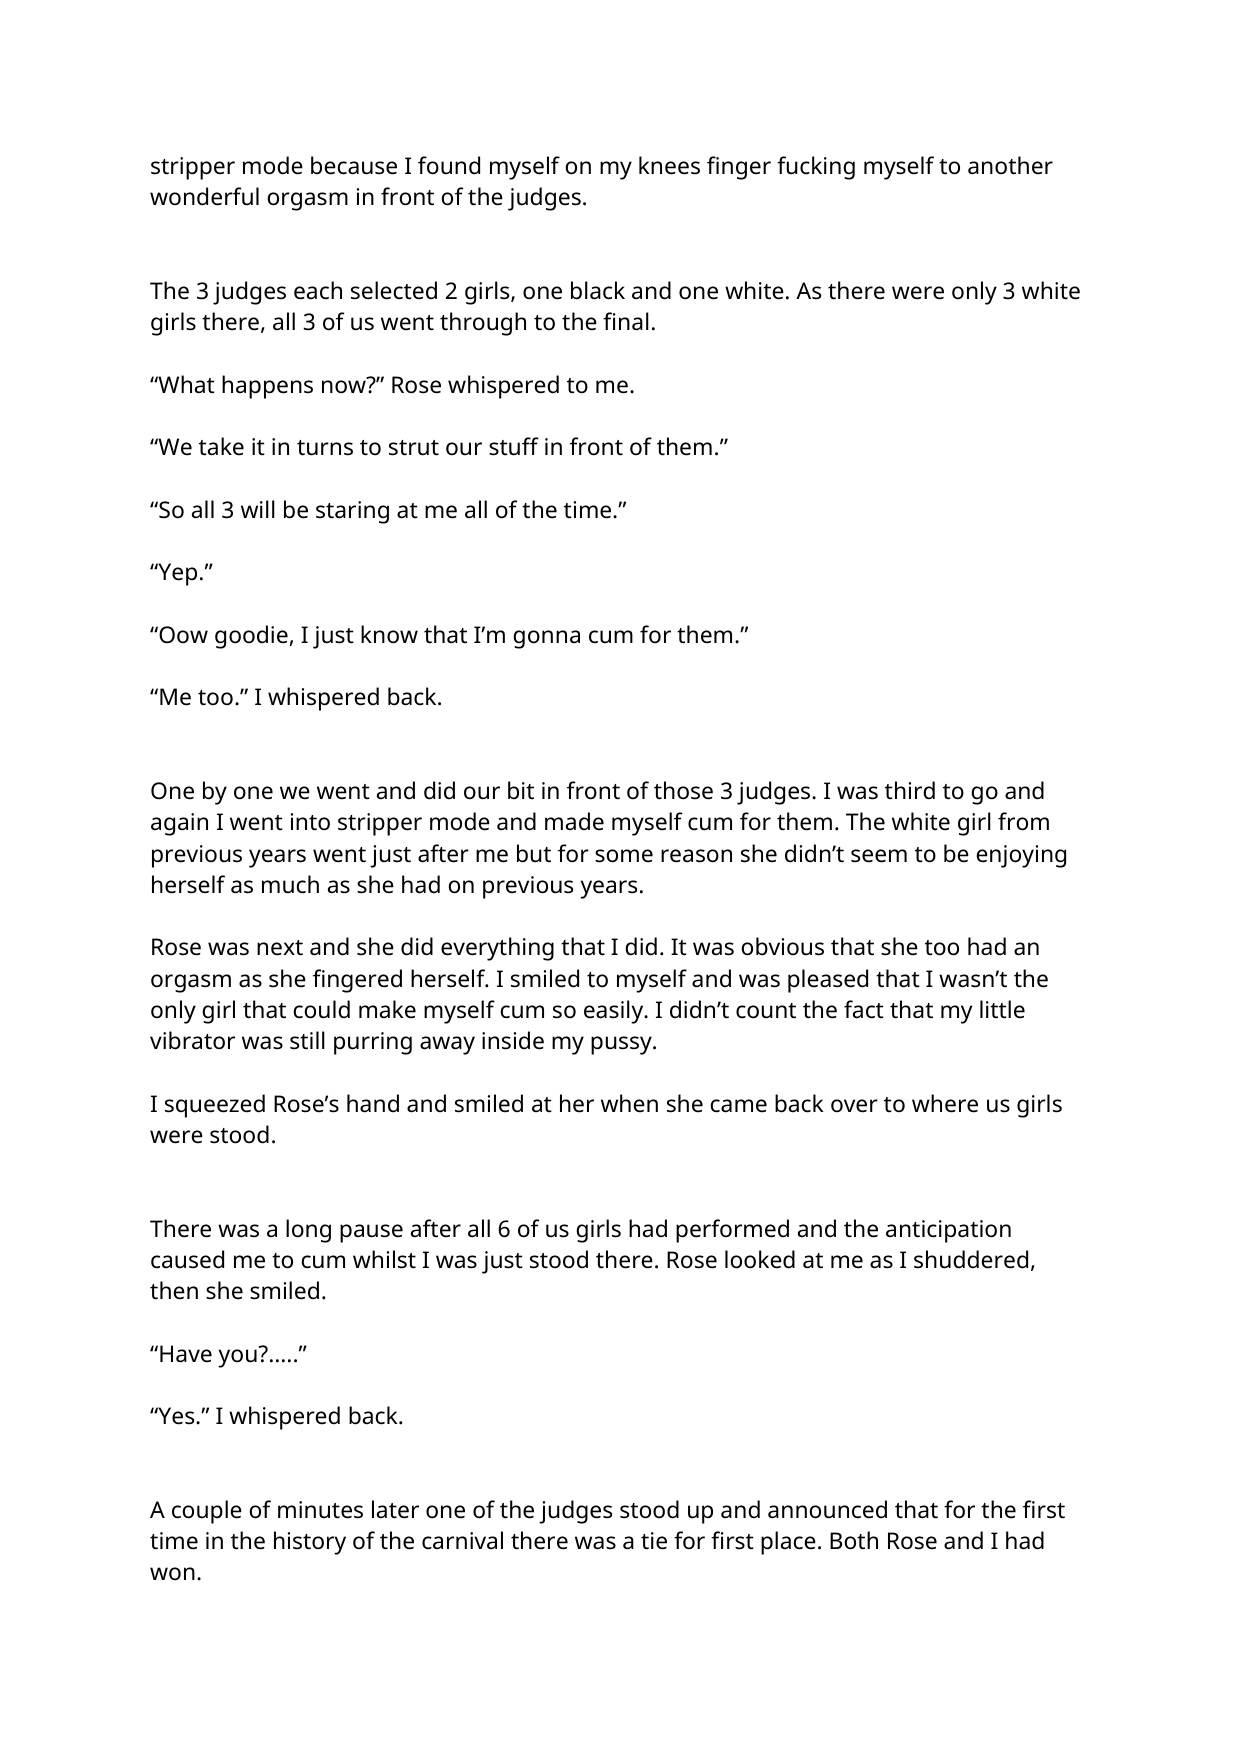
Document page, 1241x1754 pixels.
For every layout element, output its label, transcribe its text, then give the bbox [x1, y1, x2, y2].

text Rose was next and she did everything that I did. It was obvious that she too had an orgasm as she fingered herself. I smiled to myself and was pleased that I wasn’t the only girl that could make myself cum so easily. I didn’t count the fact that my little vibrator was still purring away inside my pussy. [150, 931, 1090, 1056]
text “Yep.” [150, 556, 1090, 587]
text “So all 3 will be staring at me all of the time.” [150, 494, 1090, 525]
text “Yes.” I whispered back. [150, 1400, 1090, 1431]
text “We take it in turns to strut our stuff in front of them.” [150, 431, 1090, 462]
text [150, 150, 1090, 212]
text “Me too.” I whispered back. [150, 681, 1090, 712]
text One by one we went and did our bit in front of those 3 judges. I was third to go and again I went into stripper mode and made myself cum for them. The white girl from previous years went just after me but for some reason she didn’t seem to be enjoying herself as much as she had on previous years. [150, 775, 1090, 900]
text “Have you?…..” [150, 1337, 1090, 1369]
text “What happens now?” Rose whispered to me. [150, 369, 1090, 400]
text I squeezed Rose’s hand and smiled at her when she came back over to where us girls were stood. [150, 1087, 1090, 1150]
text The 3 judges each selected 2 girls, one black and one white. As there were only 3 white girls there, all 3 of us went through to the final. [150, 275, 1090, 337]
text A couple of minutes later one of the judges stood up and announced that for the first time in the history of the carnival there was a tie for first place. Both Rose and I had won. [150, 1494, 1090, 1587]
text There was a long pause after all 6 of us girls had performed and the anticipation caused me to cum whilst I was just stood there. Rose looked at me as I shuddered, then she smiled. [150, 1212, 1090, 1306]
text “Oow goodie, I just know that I’m gonna cum for them.” [150, 619, 1090, 650]
